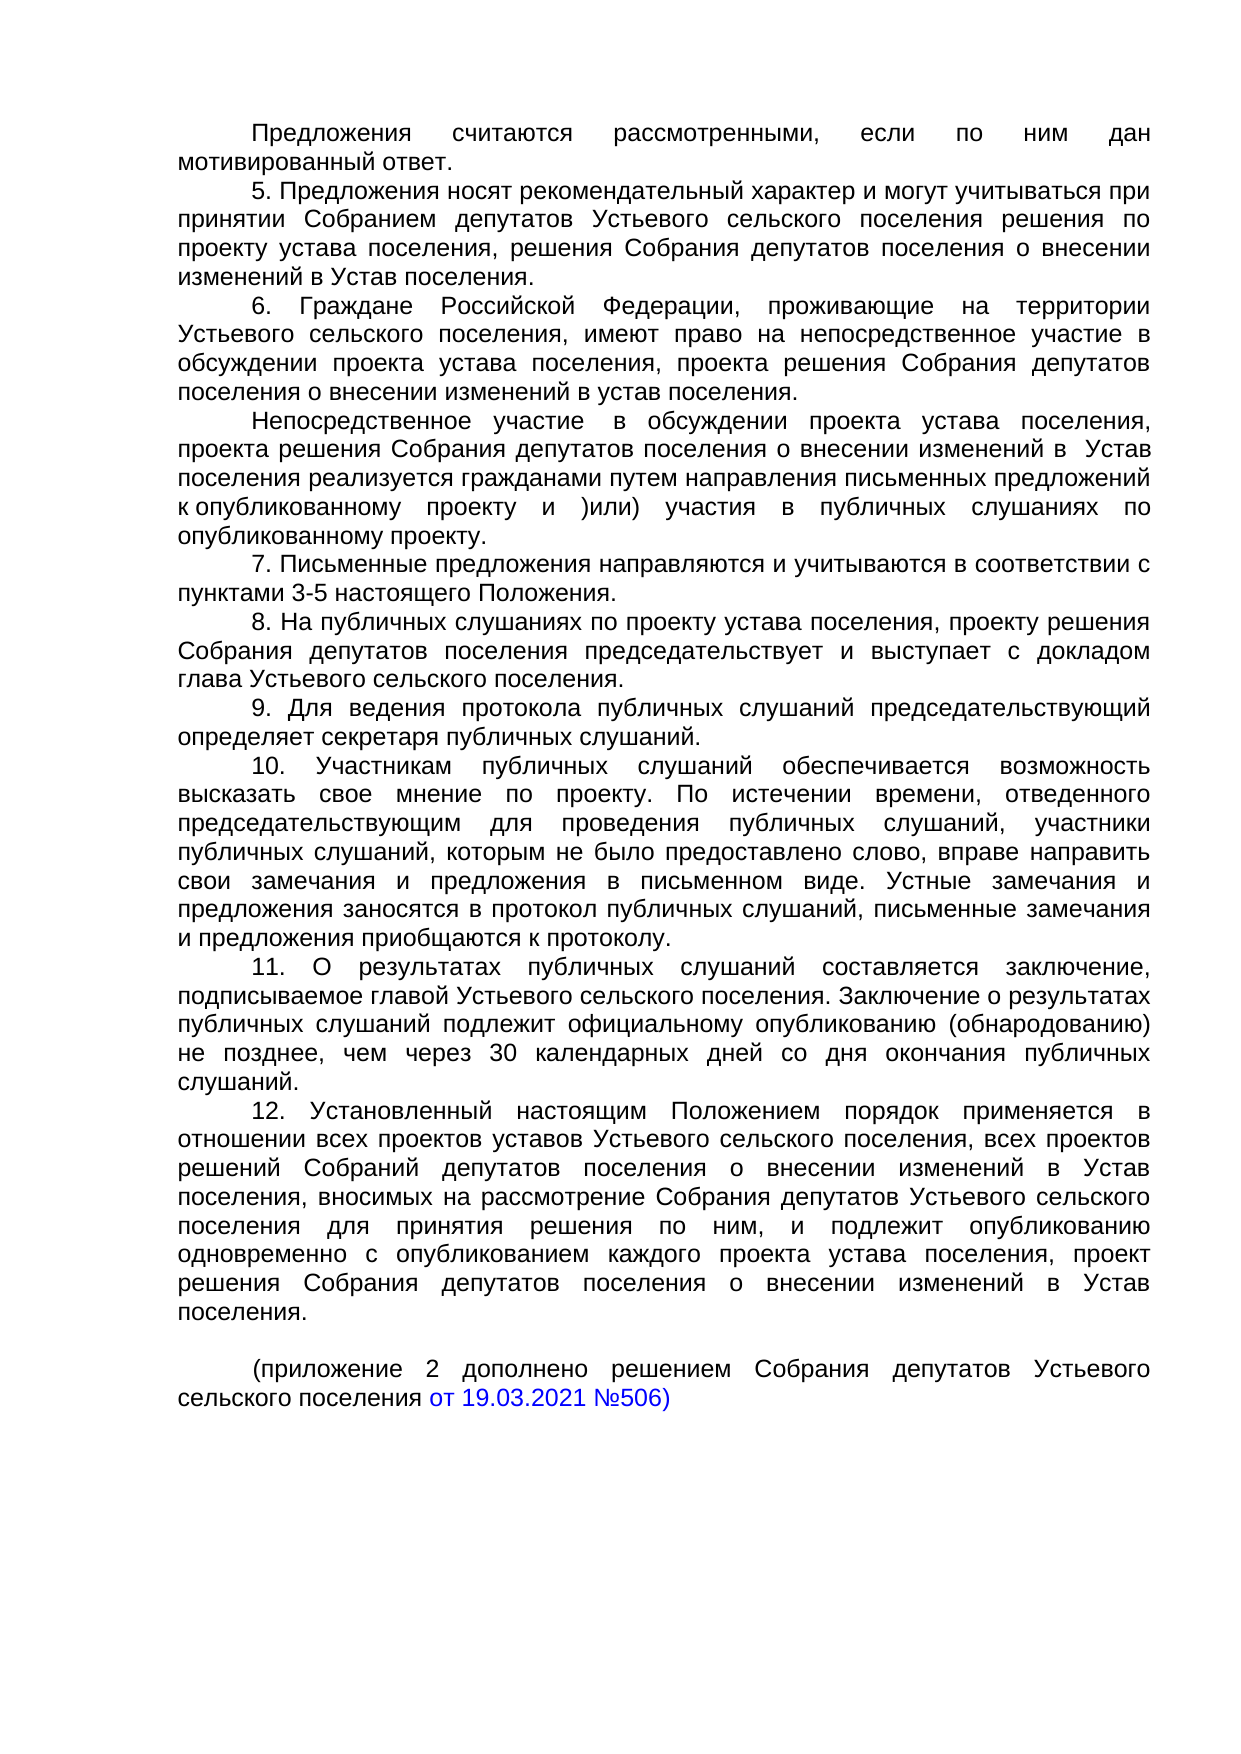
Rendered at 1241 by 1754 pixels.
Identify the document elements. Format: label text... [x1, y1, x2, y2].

text (приложение 2 дополнено решением Собрания депутатов Устьевого сельского поселения от 19.03.2021 №506) [177, 1354, 1152, 1412]
text 8. На публичных слушаниях по проекту устава поселения, проекту решения Собрания депутатов поселения председательствует и выступает с докладом глава Устьевого сельского поселения. [177, 607, 1152, 693]
text 6. Граждане Российской Федерации, проживающие на территории Устьевого сельского поселения, имеют право на непосредственное участие в обсуждении проекта устава поселения, проекта решения Собрания депутатов поселения о внесении изменений в устав поселения. [177, 291, 1152, 406]
text 11. О результатах публичных слушаний составляется заключение, подписываемое главой Устьевого сельского поселения. Заключение о результатах публичных слушаний подлежит официальному опубликованию (обнародованию) не позднее, чем через 30 календарных дней со дня окончания публичных слушаний. [177, 952, 1152, 1096]
text 10. Участникам публичных слушаний обеспечивается возможность высказать свое мнение по проекту. По истечении времени, отведенного председательствующим для проведения публичных слушаний, участники публичных слушаний, которым не было предоставлено слово, вправе направить свои замечания и предложения в письменном виде. Устные замечания и предложения заносятся в протокол публичных слушаний, письменные замечания и предложения приобщаются к протоколу. [177, 751, 1152, 952]
text Предложения считаются рассмотренными, если по ним дан мотивированный ответ. [177, 118, 1152, 176]
text 12. Установленный настоящим Положением порядок применяется в отношении всех проектов уставов Устьевого сельского поселения, всех проектов решений Собраний депутатов поселения о внесении изменений в Устав поселения, вносимых на рассмотрение Собрания депутатов Устьевого сельского поселения для принятия решения по ним, и подлежит опубликованию одновременно с опубликованием каждого проекта устава поселения, проект решения Собрания депутатов поселения о внесении изменений в Устав поселения. [177, 1096, 1152, 1326]
text 5. Предложения носят рекомендательный характер и могут учитываться при принятии Собранием депутатов Устьевого сельского поселения решения по проекту устава поселения, решения Собрания депутатов поселения о внесении изменений в Устав поселения. [177, 176, 1152, 291]
text Непосредственное участие в обсуждении проекта устава поселения, проекта решения Собрания депутатов поселения о внесении изменений в Устав поселения реализуется гражданами путем направления письменных предложений к опубликованному проекту и )или) участия в публичных слушаниях по опубликованному проекту. [177, 406, 1152, 549]
text 7. Письменные предложения направляются и учитываются в соответствии с пунктами 3-5 настоящего Положения. [177, 549, 1152, 607]
text 9. Для ведения протокола публичных слушаний председательствующий определяет секретаря публичных слушаний. [177, 693, 1152, 751]
